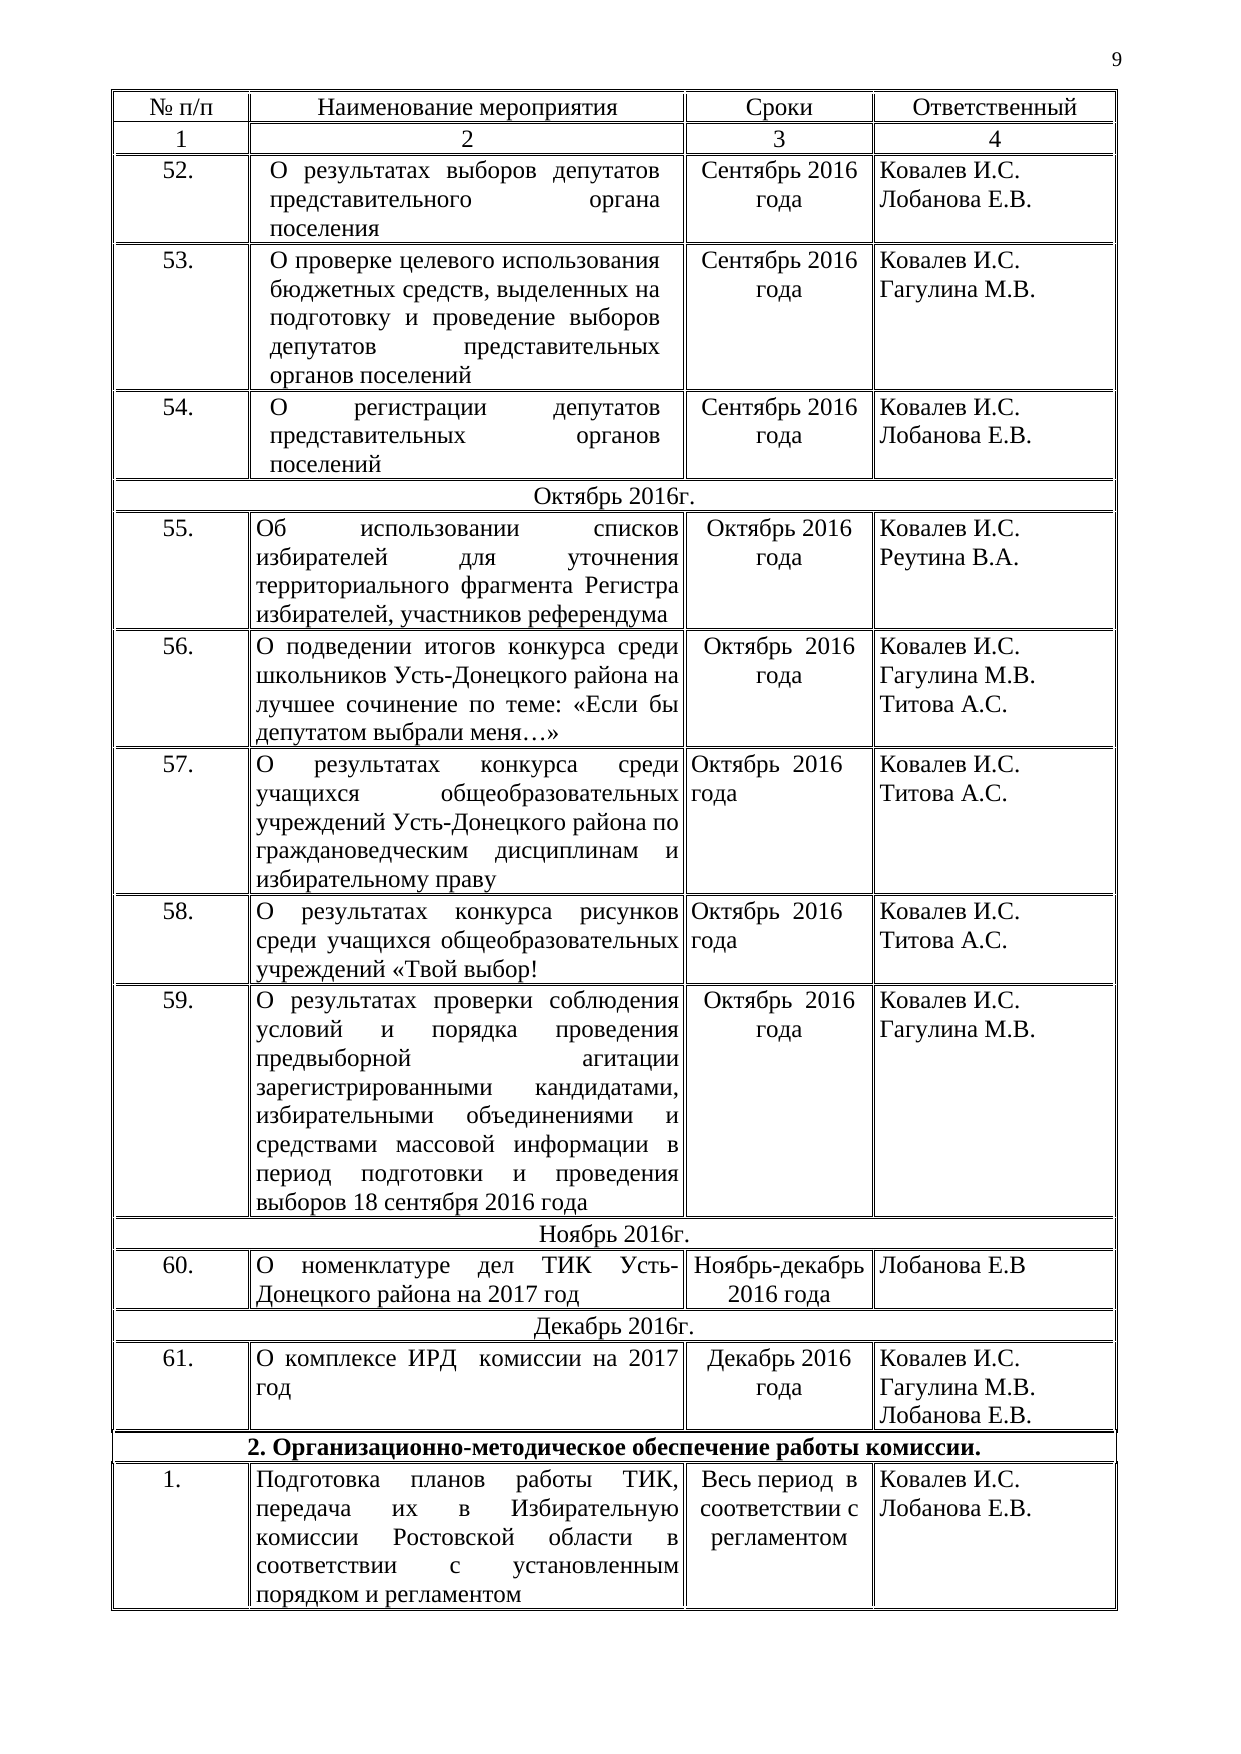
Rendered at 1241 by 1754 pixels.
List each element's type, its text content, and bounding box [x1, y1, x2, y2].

table_cell Лобанова Е.В [875, 1248, 1115, 1308]
table_cell Ковалев И.С. Лобанова Е.В. [875, 389, 1115, 478]
table_cell [112, 893, 250, 982]
table_cell Ковалев И.С. Реутина В.А. [873, 510, 1116, 628]
table_cell О результатах проверки соблюдения условий и порядка проведения предвыборной агитации зарегистрированными кандидатами, избирательными объединениями и средствами массовой информации в период подготовки и проведения выборов 18 сентября 2016 года [251, 986, 683, 1216]
table_cell Ковалев И.С. Гагулина М.В. [875, 242, 1115, 389]
table_cell [112, 746, 250, 893]
table_cell 2 [251, 124, 683, 152]
table_cell Ковалев И.С. Лобанова Е.В. [875, 153, 1115, 242]
table_cell Весь период в соответствии с регламентом [685, 1464, 873, 1608]
table_cell Сентябрь 2016 года [687, 392, 872, 478]
table_cell [114, 1248, 248, 1308]
table_cell О проверке целевого использования бюджетных средств, выделенных на подготовку и проведение выборов депутатов представительных органов поселений [251, 245, 683, 389]
table_cell [114, 242, 248, 389]
table_cell Ковалев И.С. Лобанова Е.В. [873, 1461, 1116, 1608]
table_cell Ноябрь 2016г. [114, 1216, 1115, 1247]
table_cell [112, 628, 250, 746]
table_cell О результатах конкурса среди учащихся общеобразовательных учреждений Усть-Донецкого района по граждановедческим дисциплинам и избирательному праву [251, 749, 683, 893]
table_cell [112, 1340, 250, 1429]
table_header № п/п [114, 90, 250, 121]
table_cell Ковалев И.С. Гагулина М.В. Лобанова Е.В. [873, 1340, 1116, 1429]
table_cell 4 [875, 121, 1115, 152]
table_cell О подведении итогов конкурса среди школьников Усть-Донецкого района на лучшее сочинение по теме: «Если бы депутатом выбрали меня…» [251, 631, 683, 746]
table_cell Сентябрь 2016 года [687, 156, 872, 242]
table_cell Октябрь 2016 года [687, 986, 872, 1216]
table_header Наименование мероприятия [250, 90, 685, 121]
table_cell 3 [687, 124, 872, 152]
table_cell О номенклатуре дел ТИК Усть-Донецкого района на 2017 год [251, 1251, 683, 1308]
table_cell Ковалев И.С. Титова А.С. [873, 893, 1116, 982]
table_cell Подготовка планов работы ТИК, передача их в Избирательную комиссии Ростовской области в соответствии с установленным порядком и регламентом [250, 1462, 685, 1608]
table_cell Ковалев И.С. Титова А.С. [873, 746, 1116, 893]
table_cell [112, 510, 250, 628]
table_cell О комплексе ИРД комиссии на 2017 год [251, 1343, 683, 1429]
table_cell Декабрь 2016г. [112, 1308, 1116, 1340]
table_cell Декабрь 2016 года [687, 1343, 872, 1429]
table_cell О регистрации депутатов представительных органов поселений [251, 392, 683, 478]
table_cell Октябрь 2016 года [687, 631, 872, 746]
table_cell [114, 153, 248, 242]
table_cell О результатах конкурса рисунков среди учащихся общеобразовательных учреждений «Твой выбор! [251, 896, 683, 982]
table_cell Об использовании списков избирателей для уточнения территориального фрагмента Регистра избирателей, участников референдума [251, 513, 683, 628]
table_cell О результатах выборов депутатов представительного органа поселения [251, 156, 683, 242]
table_cell 2. Организационно-методическое обеспечение работы комиссии. [113, 1429, 1116, 1461]
table_cell Сентябрь 2016 года [687, 245, 872, 389]
table_cell Ковалев И.С. Гагулина М.В. Титова А.С. [873, 628, 1116, 746]
table_cell [114, 983, 248, 1216]
table_cell Октябрь 2016 года [687, 896, 872, 982]
table_cell Октябрь 2016 года [687, 749, 872, 893]
table_cell [113, 1461, 250, 1608]
table_cell 1 [114, 122, 248, 152]
table_cell Октябрь 2016 года [687, 513, 872, 628]
table_cell Октябрь 2016г. [112, 478, 1116, 510]
table_cell Ноябрь-декабрь 2016 года [687, 1251, 872, 1308]
table_header Ответственный [873, 92, 1115, 121]
table_header Сроки [685, 92, 873, 121]
table_cell Ковалев И.С. Гагулина М.В. [875, 983, 1115, 1216]
table_cell [114, 389, 248, 478]
